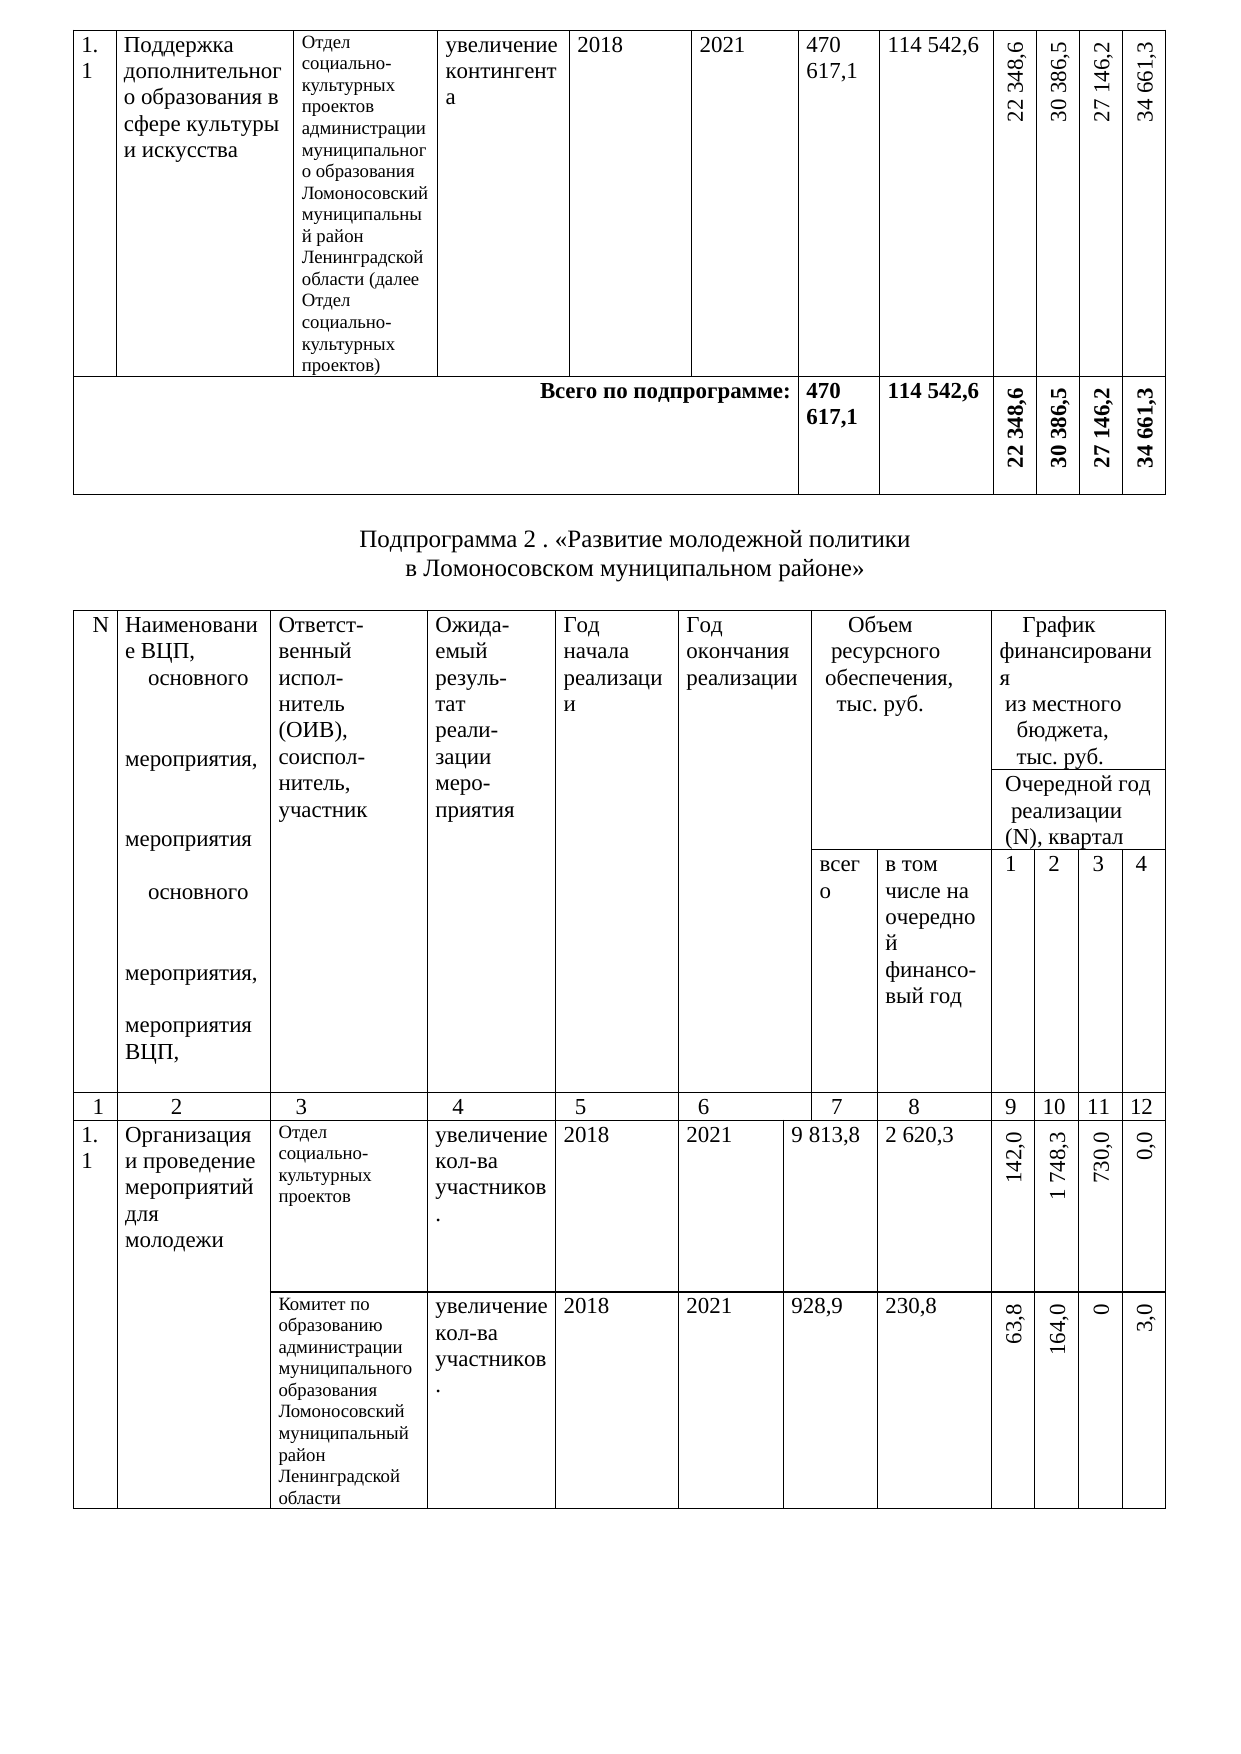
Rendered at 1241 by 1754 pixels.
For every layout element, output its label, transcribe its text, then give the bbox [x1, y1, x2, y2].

table_cell Организация и проведение мероприятий для молодежи [118, 1121, 270, 1291]
table_cell увеличение кол-ва участников. [428, 1293, 555, 1508]
table_cell 2018 [556, 1293, 678, 1508]
table_cell 8 [878, 1093, 991, 1119]
table_cell 22 348,6 [994, 377, 1036, 494]
table_cell 11 [1079, 1093, 1122, 1119]
table_cell 9 813,8 [784, 1121, 877, 1291]
table_cell 470 617,1 [799, 377, 879, 494]
table_cell 1 [74, 1093, 117, 1119]
table_cell 2 [1035, 850, 1078, 1092]
table_cell в том числе на очередной финансо- вый год [878, 850, 991, 1092]
table_cell 4 [428, 1093, 555, 1119]
table_cell 928,9 [784, 1293, 877, 1508]
table_cell 1 748,3 [1035, 1121, 1078, 1291]
table_header Ответст- венный испол- нитель (ОИВ), соиспол- нитель, участник [271, 611, 427, 1092]
table_cell увеличение контингента [438, 31, 569, 376]
table_cell 63,8 [992, 1293, 1034, 1508]
table_cell 6 [679, 1093, 811, 1119]
table_cell 230,8 [878, 1293, 991, 1508]
table_cell 12 [1123, 1093, 1165, 1119]
table_cell Поддержка дополнительного образования в сфере культуры и искусства [117, 31, 293, 376]
table_cell 164,0 [1035, 1293, 1078, 1508]
table_cell 3 [271, 1093, 427, 1119]
table_cell 142,0 [992, 1121, 1034, 1291]
table_cell 4 [1123, 850, 1165, 1092]
table_header График финансирования из местного бюджета, тыс. руб. [992, 611, 1165, 769]
table_cell 34 661,3 [1123, 31, 1165, 376]
text Подпрограмма 2 . «Развитие молодежной политики [89, 524, 1181, 553]
table_cell 2021 [679, 1293, 783, 1508]
table_cell 1 [992, 850, 1034, 1092]
table_cell 34 661,3 [1123, 377, 1165, 494]
text в Ломоносовском муниципальном районе» [89, 553, 1181, 581]
table_cell [74, 1291, 117, 1508]
table_cell 114 542,6 [880, 377, 993, 494]
table_cell 1.1 [74, 1121, 117, 1291]
table_cell 1.1 [74, 31, 116, 376]
table_cell 0 [1079, 1293, 1122, 1508]
table_cell 3,0 [1123, 1293, 1165, 1508]
table_cell всего [812, 850, 877, 1092]
table_cell 2 620,3 [878, 1121, 991, 1291]
table_cell 7 [812, 1093, 877, 1119]
table_header Объем ресурсного обеспечения, тыс. руб. [812, 611, 991, 849]
table_cell 2021 [692, 31, 798, 376]
table_header Ожида- емый резуль- тат реали- зации меро- приятия [428, 611, 555, 1092]
table_cell 470 617,1 [799, 31, 879, 376]
table_cell Комитет по образованию администрации муниципального образования Ломоносовский муниципальный район Ленинградской области [271, 1293, 427, 1508]
table_cell 3 [1079, 850, 1122, 1092]
table_cell [118, 1291, 270, 1508]
table_cell увеличение кол-ва участников. [428, 1121, 555, 1291]
table_cell 2018 [556, 1121, 678, 1291]
table_cell 9 [992, 1093, 1034, 1119]
table_cell Очередной год реализации (N), квартал [992, 770, 1165, 849]
table_cell 114 542,6 [880, 31, 993, 376]
table_header Год окончания реализации [679, 611, 811, 1092]
table_cell 22 348,6 [994, 31, 1036, 376]
table_cell 2018 [570, 31, 691, 376]
table_header N [74, 611, 117, 1092]
table_cell Отдел социально-культурных проектов [271, 1121, 427, 1291]
table_cell 730,0 [1079, 1121, 1122, 1291]
table_cell 2 [118, 1093, 270, 1119]
table_header Год начала реализации [556, 611, 678, 1092]
table_cell 2021 [679, 1121, 783, 1291]
table_cell 5 [556, 1093, 678, 1119]
table_cell 27 146,2 [1080, 31, 1122, 376]
table_cell 30 386,5 [1037, 377, 1079, 494]
table_cell 27 146,2 [1080, 377, 1122, 494]
table_cell 30 386,5 [1037, 31, 1079, 376]
table_header Наименование ВЦП, основного мероприятия, мероприятия основного мероприятия, мероприятия ВЦП, [118, 611, 270, 1092]
table_cell 10 [1035, 1093, 1078, 1119]
table_cell 0,0 [1123, 1121, 1165, 1291]
table_cell Отдел социально-культурных проектов администрации муниципального образования Ломоносовский муниципальный район Ленинградской области (далее Отдел социально-культурных проектов) [294, 31, 437, 376]
table_cell Всего по подпрограмме: [74, 377, 798, 494]
